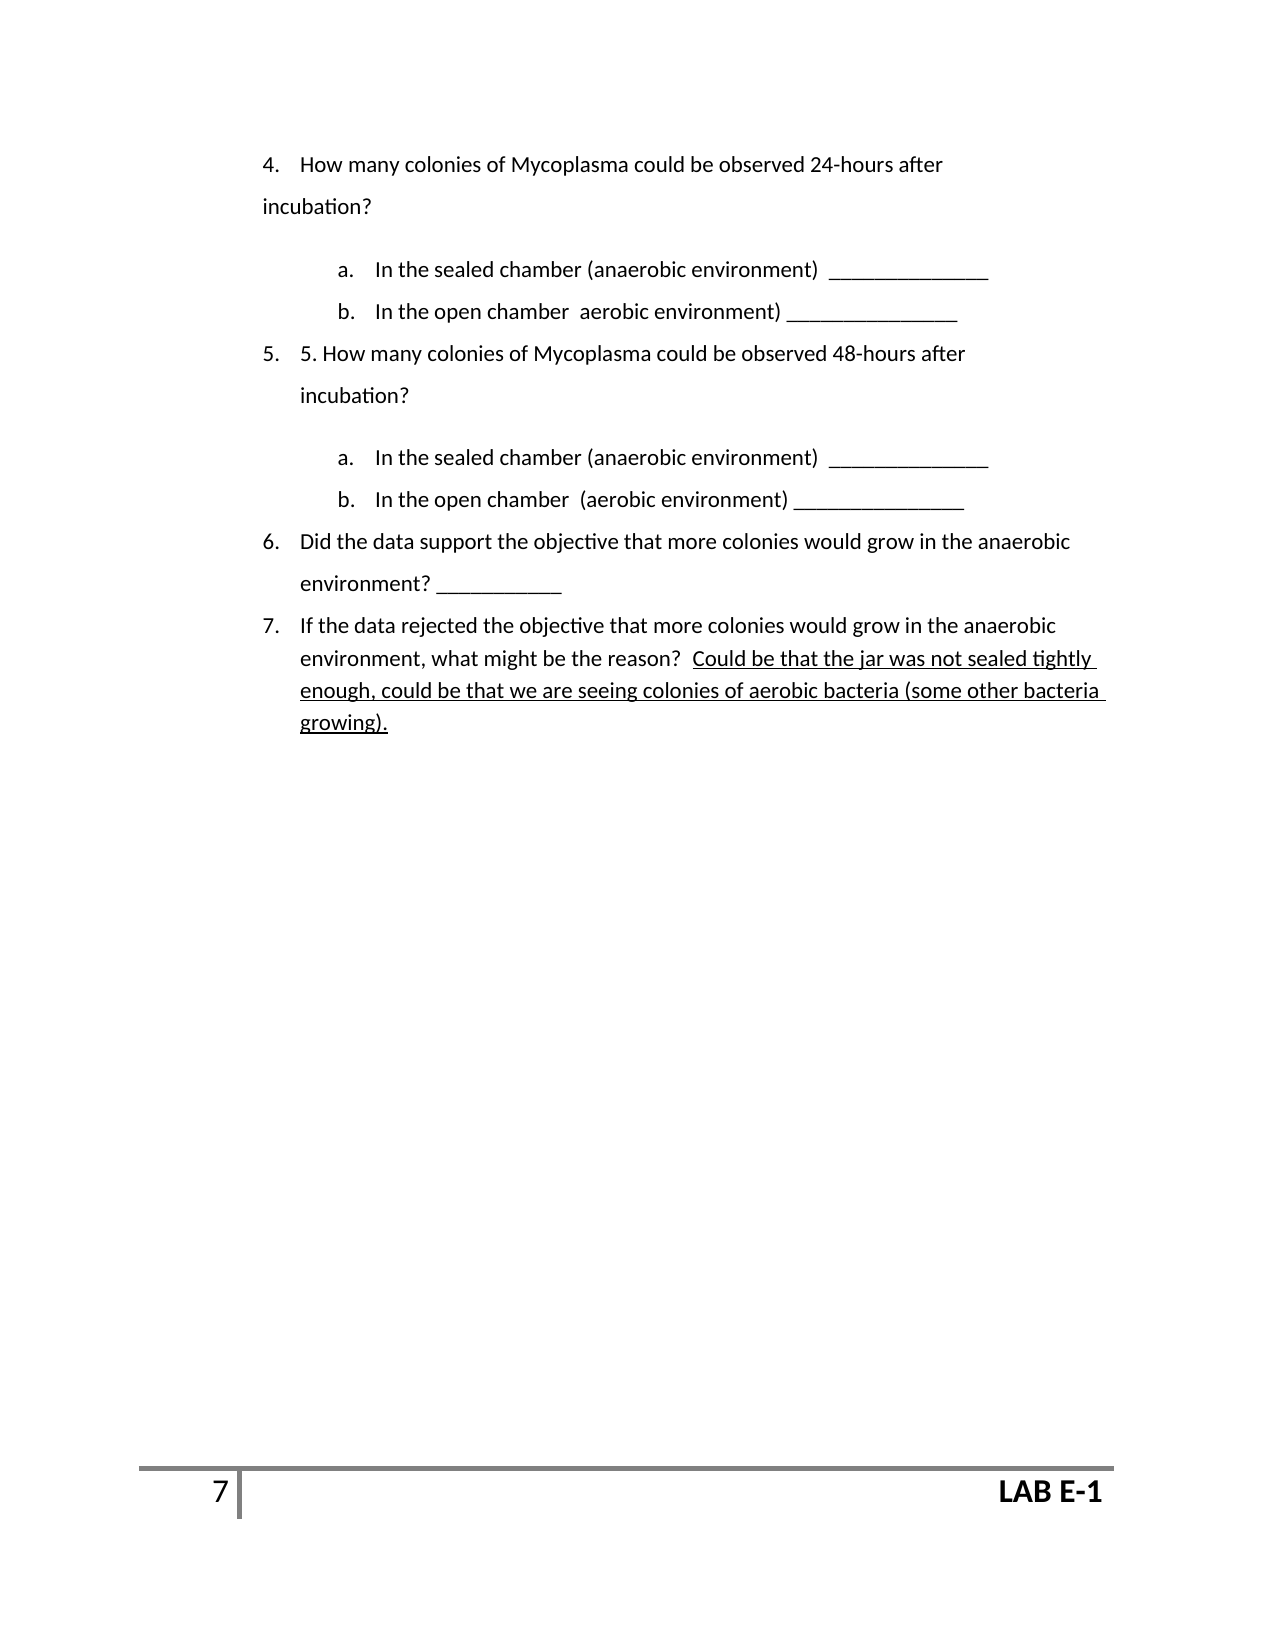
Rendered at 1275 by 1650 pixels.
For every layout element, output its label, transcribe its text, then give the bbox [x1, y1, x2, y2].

list In the open chamber aerobic environment) _______________ [337, 297, 1125, 325]
list In the open chamber (aerobic environment) _______________ [337, 486, 1125, 513]
list If the data rejected the objective that more colonies would grow in the anaerobic environment, what might be the reason? Could be that the jar was not sealed tightly enough, could be that we are seeing colonies of aerobic bacteria (some other bacteria growing). [262, 611, 1125, 736]
list How many colonies of Mycoplasma could be observed 24-hours after [262, 150, 1125, 178]
list Did the data support the objective that more colonies would grow in the anaerobic environment? ___________ [262, 527, 1125, 597]
list In the sealed chamber (anaerobic environment) ______________ [337, 255, 1125, 283]
text incubation? [225, 381, 1125, 409]
list In the sealed chamber (anaerobic environment) ______________ [337, 443, 1125, 472]
text incubation? [225, 192, 1125, 220]
list 5. How many colonies of Mycoplasma could be observed 48-hours after [262, 339, 1125, 367]
